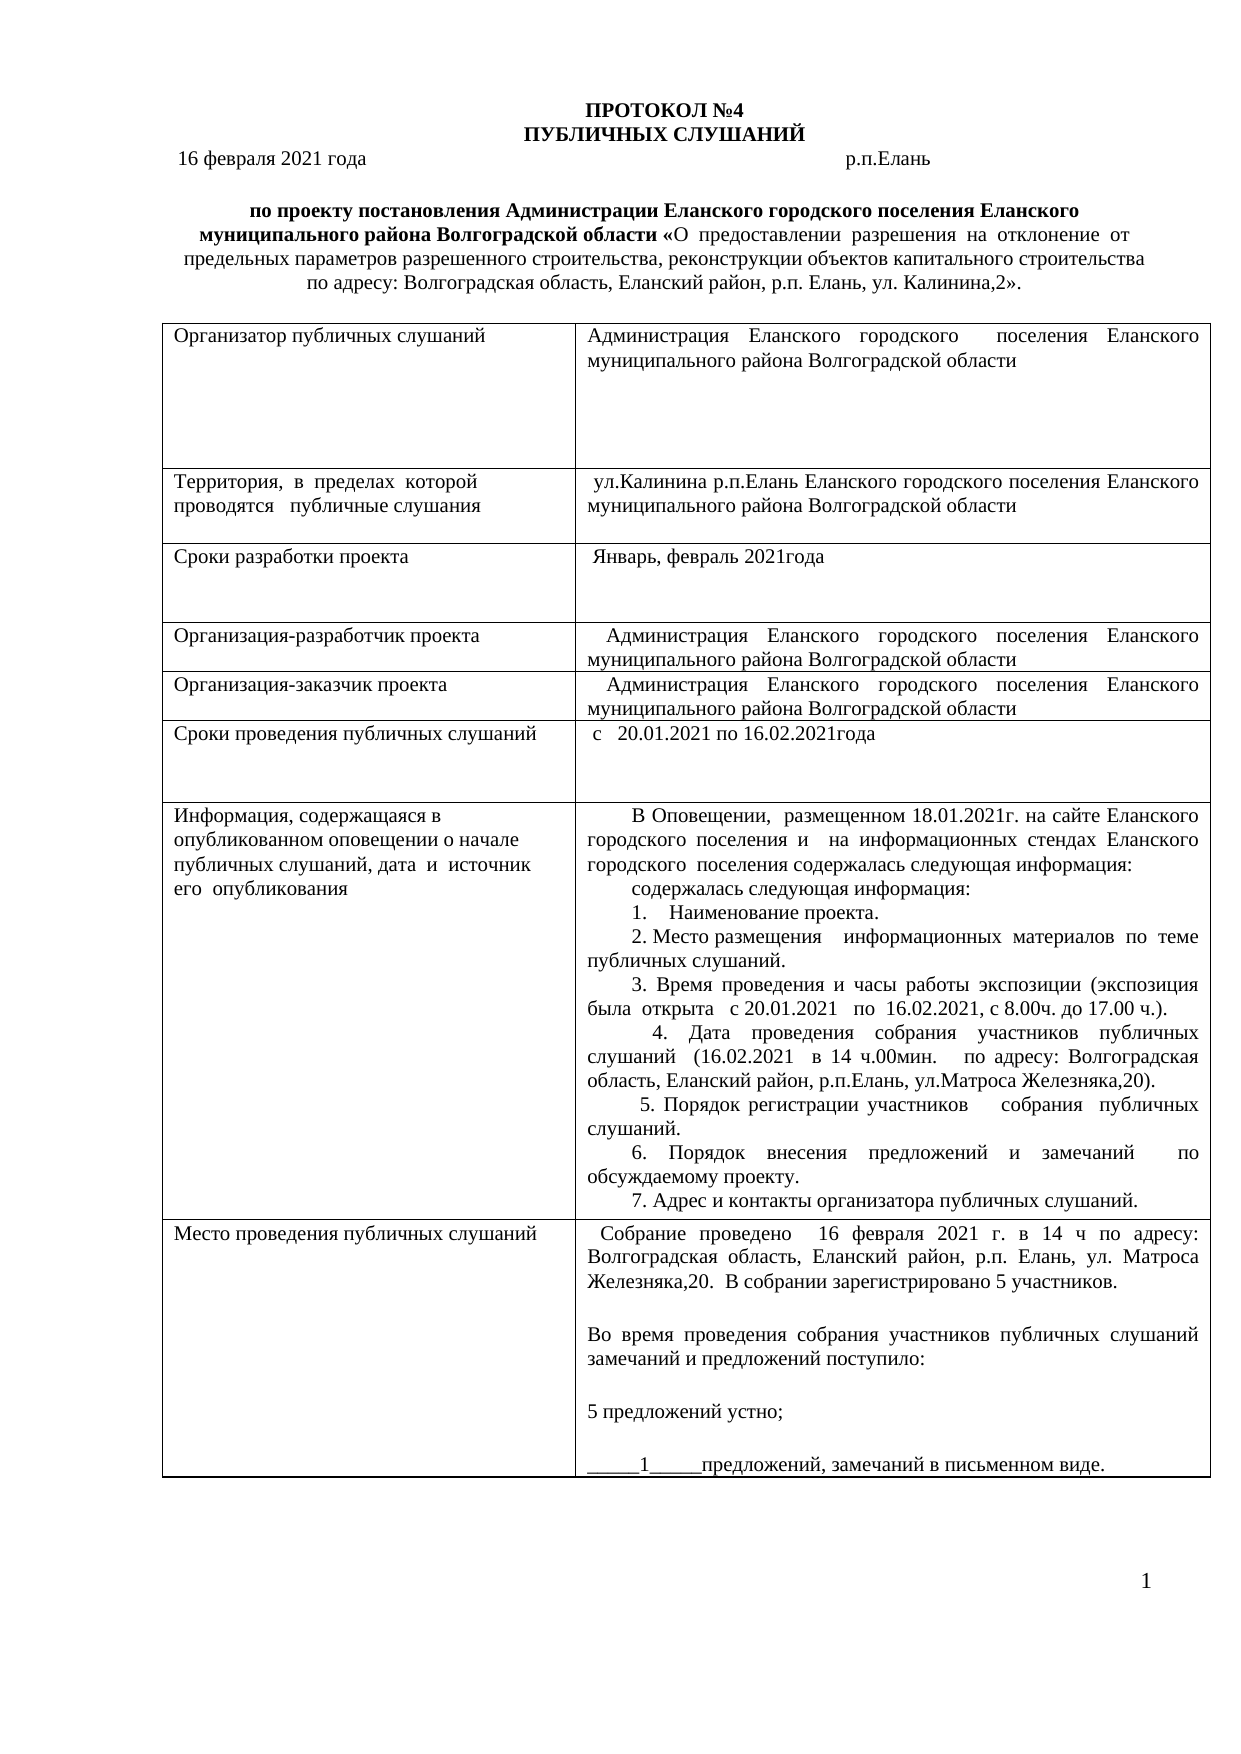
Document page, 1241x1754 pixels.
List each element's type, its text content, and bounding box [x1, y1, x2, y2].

table_cell В Оповещении, размещенном 18.01.2021г. на сайте Еланского городского поселения и на информационных стендах Еланского городского поселения содержалась следующая информация: содержалась следующая информация: Наименование проекта. 2. Место размещения информационных материалов по теме публичных слушаний. 3. Время проведения и часы работы экспозиции (экспозиция была открыта с 20.01.2021 по 16.02.2021, с 8.00ч. до 17.00 ч.). 4. Дата проведения собрания участников публичных слушаний (16.02.2021 в 14 ч.00мин. по адресу: Волгоградская область, Еланский район, р.п.Елань, ул.Матроса Железняка,20). 5. Порядок регистрации участников собрания публичных слушаний. 6. Порядок внесения предложений и замечаний по обсуждаемому проекту. 7. Адрес и контакты организатора публичных слушаний. [576, 803, 1210, 1219]
table_cell Место проведения публичных слушаний [163, 1220, 575, 1476]
text 16 февраля 2021 года р.п.Елань [177, 146, 1152, 170]
table_cell Администрация Еланского городского поселения Еланского муниципального района Волгоградской области [576, 623, 1210, 671]
table_header Администрация Еланского городского поселения Еланского муниципального района Волгоградской области [576, 324, 1210, 467]
text ПРОТОКОЛ №4 [177, 98, 1152, 122]
table_cell Собрание проведено 16 февраля 2021 г. в 14 ч по адресу: Волгоградская область, Еланский район, р.п. Елань, ул. Матроса Железняка,20. В собрании зарегистрировано 5 участников. Во время проведения собрания участников публичных слушаний замечаний и предложений поступило: 5 предложений устно; _____1_____предложений, замечаний в письменном виде. [576, 1220, 1210, 1476]
table_cell Администрация Еланского городского поселения Еланского муниципального района Волгоградской области [576, 672, 1210, 720]
table_cell Январь, февраль 2021года [576, 544, 1210, 622]
text ПУБЛИЧНЫХ СЛУШАНИЙ [177, 122, 1152, 146]
table_header Организатор публичных слушаний [163, 324, 575, 467]
table_cell с 20.01.2021 по 16.02.2021года [576, 721, 1210, 802]
text по проекту постановления Администрации Еланского городского поселения Еланского муниципального района Волгоградской области «О предоставлении разрешения на отклонение от предельных параметров разрешенного строительства, реконструкции объектов капитального строительства по адресу: Волгоградская область, Еланский район, р.п. Елань, ул. Калинина,2». [177, 198, 1152, 294]
table_cell Организация-заказчик проекта [163, 672, 575, 720]
table_cell Сроки разработки проекта [163, 544, 575, 622]
table_cell Территория, в пределах которой проводятся публичные слушания [163, 469, 575, 543]
table_cell ул.Калинина р.п.Елань Еланского городского поселения Еланского муниципального района Волгоградской области [576, 469, 1210, 543]
table_cell Сроки проведения публичных слушаний [163, 721, 575, 802]
table_cell Организация-разработчик проекта [163, 623, 575, 671]
table_cell Информация, содержащаяся в опубликованном оповещении о начале публичных слушаний, дата и источник его опубликования [163, 803, 575, 1219]
